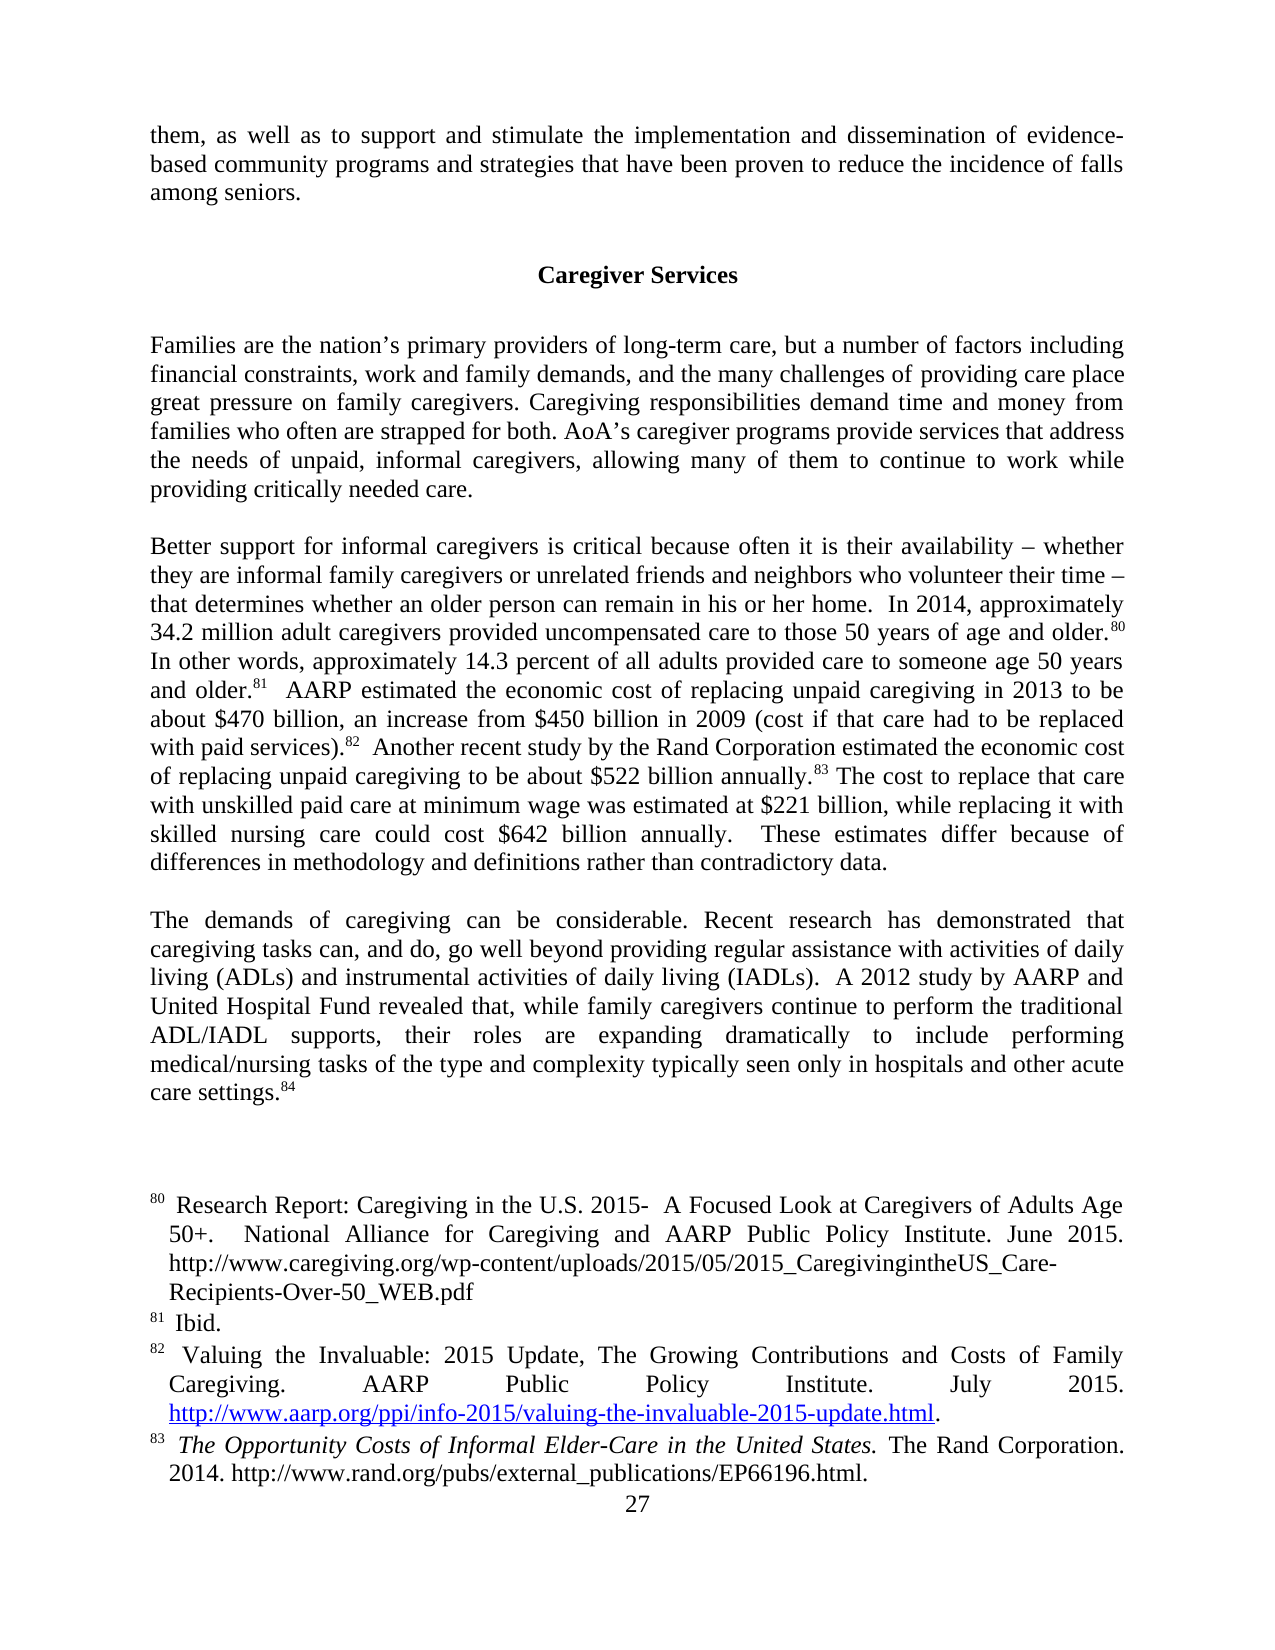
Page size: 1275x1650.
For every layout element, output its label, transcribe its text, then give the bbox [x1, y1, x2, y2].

text Better support for informal caregivers is critical because often it is their availability – whether they are informal family caregivers or unrelated friends and neighbors who volunteer their time – that determines whether an older person can remain in his or her home. In 2014, approximately 34.2 million adult caregivers provided uncompensated care to those 50 years of age and older. In other words, approximately 14.3 percent of all adults provided care to someone age 50 years and older. AARP estimated the economic cost of replacing unpaid caregiving in 2013 to be about $470 billion, an increase from $450 billion in 2009 (cost if that care had to be replaced with paid services). Another recent study by the Rand Corporation estimated the economic cost of replacing unpaid caregiving to be about $522 billion annually. The cost to replace that care with unskilled paid care at minimum wage was estimated at $221 billion, while replacing it with skilled nursing care could cost $642 billion annually. These estimates differ because of differences in methodology and definitions rather than contradictory data. [150, 531, 1125, 876]
subtitle Caregiver Services [150, 260, 1125, 289]
text The demands of caregiving can be considerable. Recent research has demonstrated that caregiving tasks can, and do, go well beyond providing regular assistance with activities of daily living (ADLs) and instrumental activities of daily living (IADLs). A 2012 study by AARP and United Hospital Fund revealed that, while family caregivers continue to perform the traditional ADL/IADL supports, their roles are expanding dramatically to include performing medical/nursing tasks of the type and complexity typically seen only in hospitals and other acute care settings. [150, 905, 1125, 1106]
text Families are the nation’s primary providers of long-term care, but a number of factors including financial constraints, work and family demands, and the many challenges of providing care place great pressure on family caregivers. Caregiving responsibilities demand time and money from families who often are strapped for both. AoA’s caregiver programs provide services that address the needs of unpaid, informal caregivers, allowing many of them to continue to work while providing critically needed care. [150, 330, 1125, 502]
text Through financing from the FY2014 PPHF, AoA also funded a National Falls Prevention Resource Center to work collaboratively – on behalf of the public, aging services network, and other stakeholders – to increase public education about the risks of falls and how to prevent them, as well as to support and stimulate the implementation and dissemination of evidence-based community programs and strategies that have been proven to reduce the incidence of falls among seniors. [150, 120, 1125, 206]
